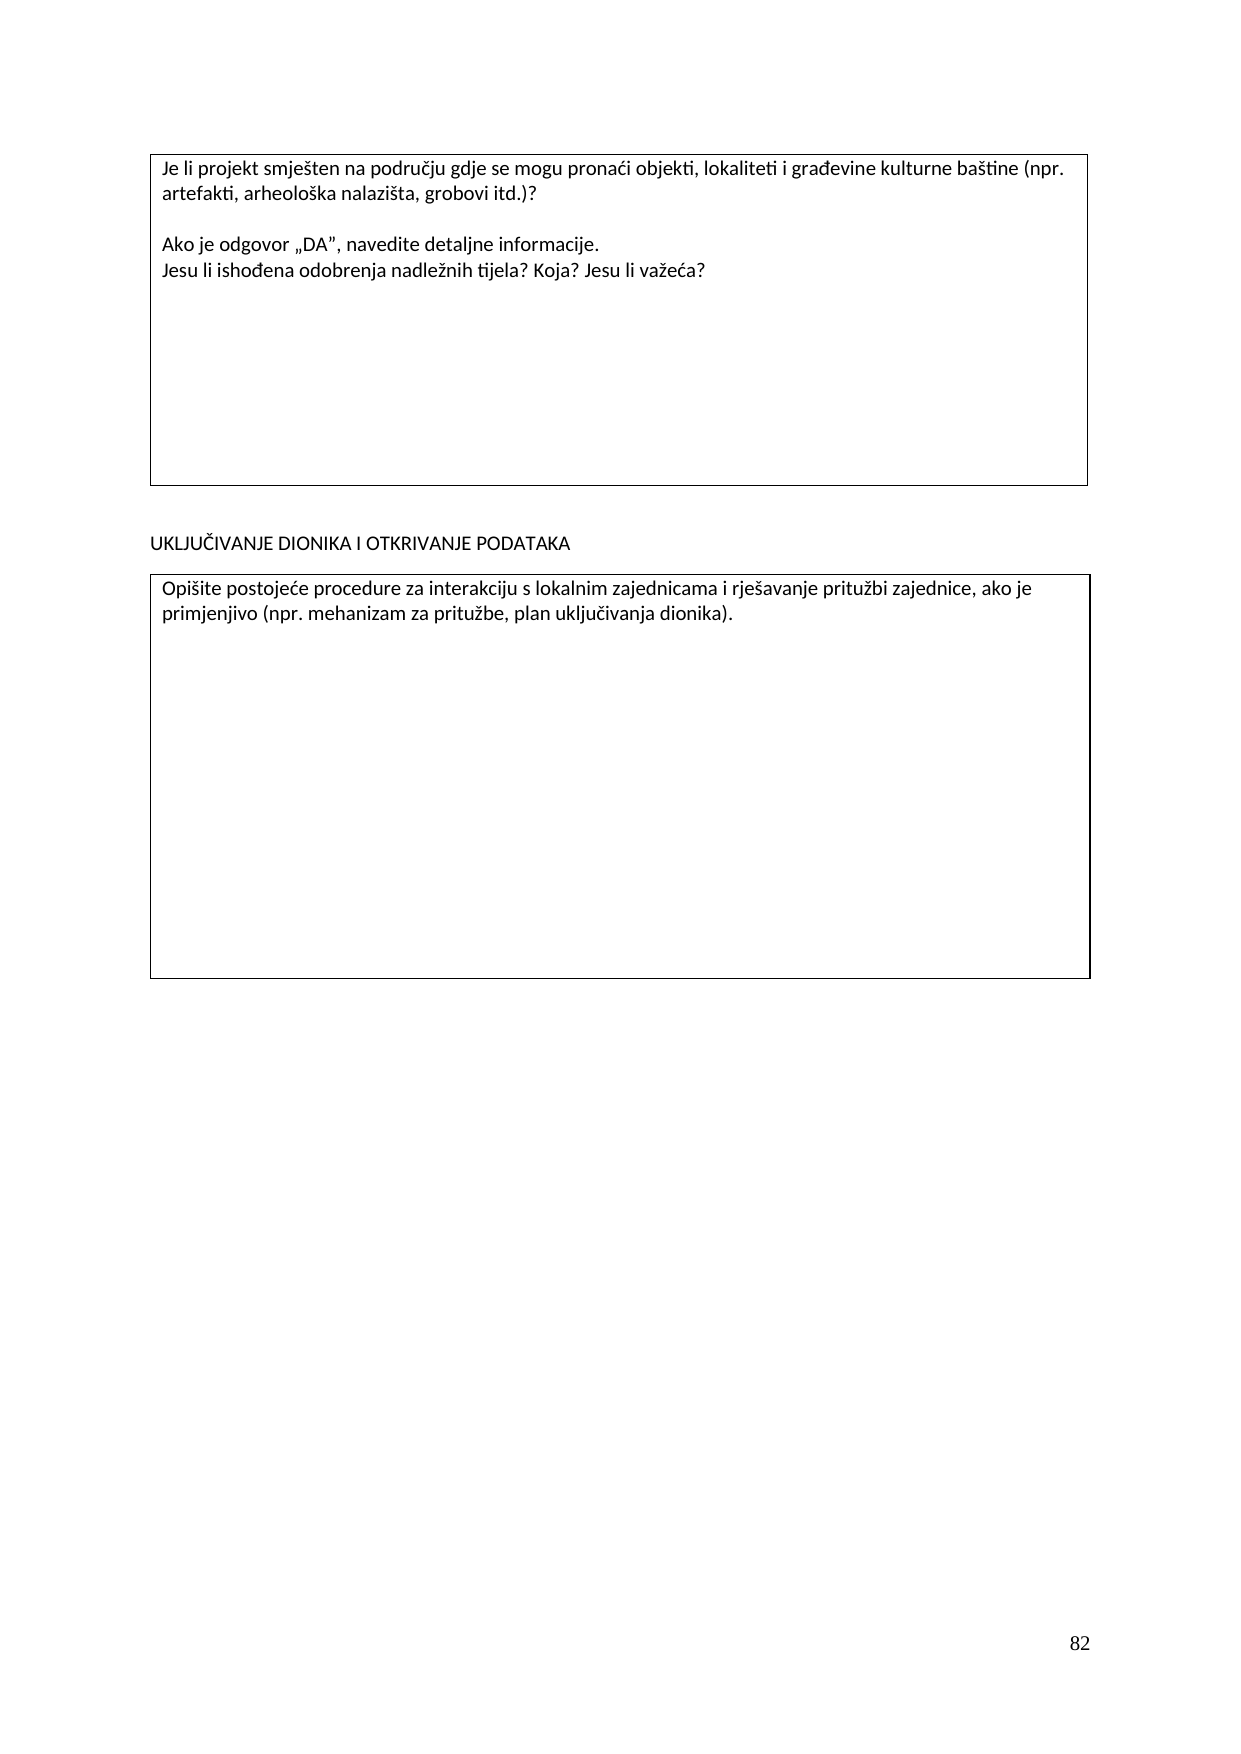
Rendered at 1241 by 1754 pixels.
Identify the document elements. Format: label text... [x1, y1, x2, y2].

table_header Opišite postojeće procedure za interakciju s lokalnim zajednicama i rješavanje pritužbi zajednice, ako je primjenjivo (npr. mehanizam za pritužbe, plan uključivanja dionika). [151, 575, 1089, 978]
text UKLJUČIVANJE DIONIKA I OTKRIVANJE PODATAKA [150, 530, 1090, 556]
table_header Je li projekt smješten na području gdje se mogu pronaći objekti, lokaliteti i građevine kulturne baštine (npr. artefakti, arheološka nalazišta, grobovi itd.)? Ako je odgovor „DA”, navedite detaljne informacije. Jesu li ishođena odobrenja nadležnih tijela? Koja? Jesu li važeća? [151, 155, 1087, 485]
